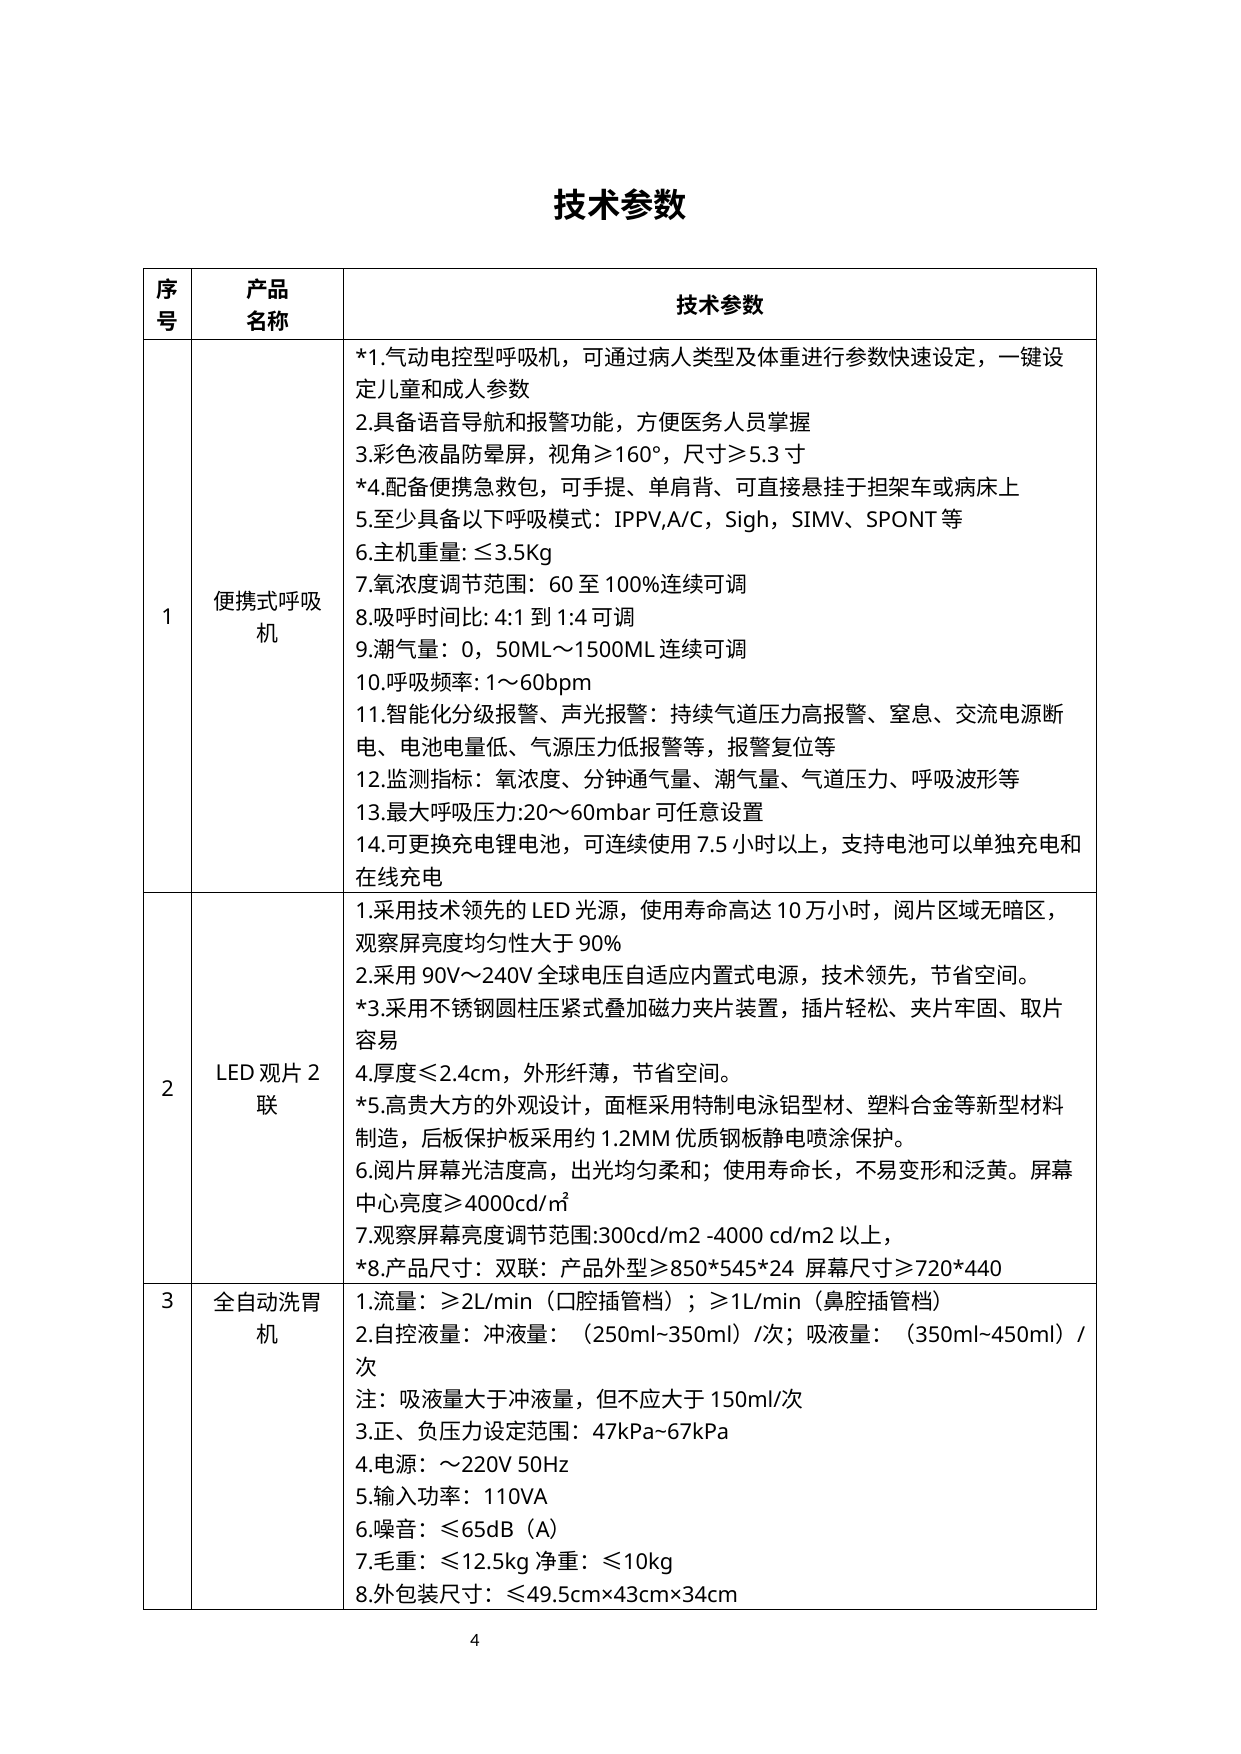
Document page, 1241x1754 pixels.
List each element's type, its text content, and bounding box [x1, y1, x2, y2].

table_header 技术参数 [344, 269, 1096, 338]
table_cell LED观片2联 [192, 893, 343, 1283]
table_cell 1.采用技术领先的LED光源，使用寿命高达10万小时，阅片区域无暗区，观察屏亮度均匀性大于90% 2.采用90V～240V全球电压自适应内置式电源，技术领先，节省空间。 *3.采用不锈钢圆柱压紧式叠加磁力夹片装置，插片轻松、夹片牢固、取片容易 4.厚度≤2.4cm，外形纤薄，节省空间。 *5.高贵大方的外观设计，面框采用特制电泳铝型材、塑料合金等新型材料制造，后板保护板采用约1.2MM优质钢板静电喷涂保护。 6.阅片屏幕光洁度高，出光均匀柔和；使用寿命长，不易变形和泛黄。屏幕中心亮度≥4000cd/㎡ 7.观察屏幕亮度调节范围:300cd/m2 -4000 cd/m2以上， *8.产品尺寸：双联：产品外型≥850*545*24 屏幕尺寸≥720*440 [344, 893, 1096, 1283]
table_header 产品 名称 [192, 269, 343, 338]
table_cell 便携式呼吸机 [192, 340, 343, 892]
table_cell 3 [144, 1284, 191, 1609]
table_cell 全自动洗胃机 [192, 1284, 343, 1609]
table_cell 1 [144, 340, 191, 892]
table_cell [344, 1284, 1096, 1609]
table_cell 2 [144, 893, 191, 1283]
text 技术参数 [148, 170, 1093, 235]
table_cell *1.气动电控型呼吸机，可通过病人类型及体重进行参数快速设定，一键设定儿童和成人参数 2.具备语音导航和报警功能，方便医务人员掌握 3.彩色液晶防晕屏，视角≥160°，尺寸≥5.3寸 *4.配备便携急救包，可手提、单肩背、可直接悬挂于担架车或病床上 5.至少具备以下呼吸模式：IPPV,A/C，Sigh，SIMV、SPONT等 6.主机重量: ≤3.5Kg 7.氧浓度调节范围：60至100%连续可调 8.吸呼时间比: 4:1到1:4可调 9.潮气量：0，50ML～1500ML连续可调 10.呼吸频率: 1～60bpm 11.智能化分级报警、声光报警：持续气道压力高报警、窒息、交流电源断电、电池电量低、气源压力低报警等，报警复位等 12.监测指标：氧浓度、分钟通气量、潮气量、气道压力、呼吸波形等 13.最大呼吸压力:20～60mbar可任意设置 14.可更换充电锂电池，可连续使用7.5小时以上，支持电池可以单独充电和在线充电 [344, 340, 1096, 892]
table_header 序号 [144, 269, 191, 338]
